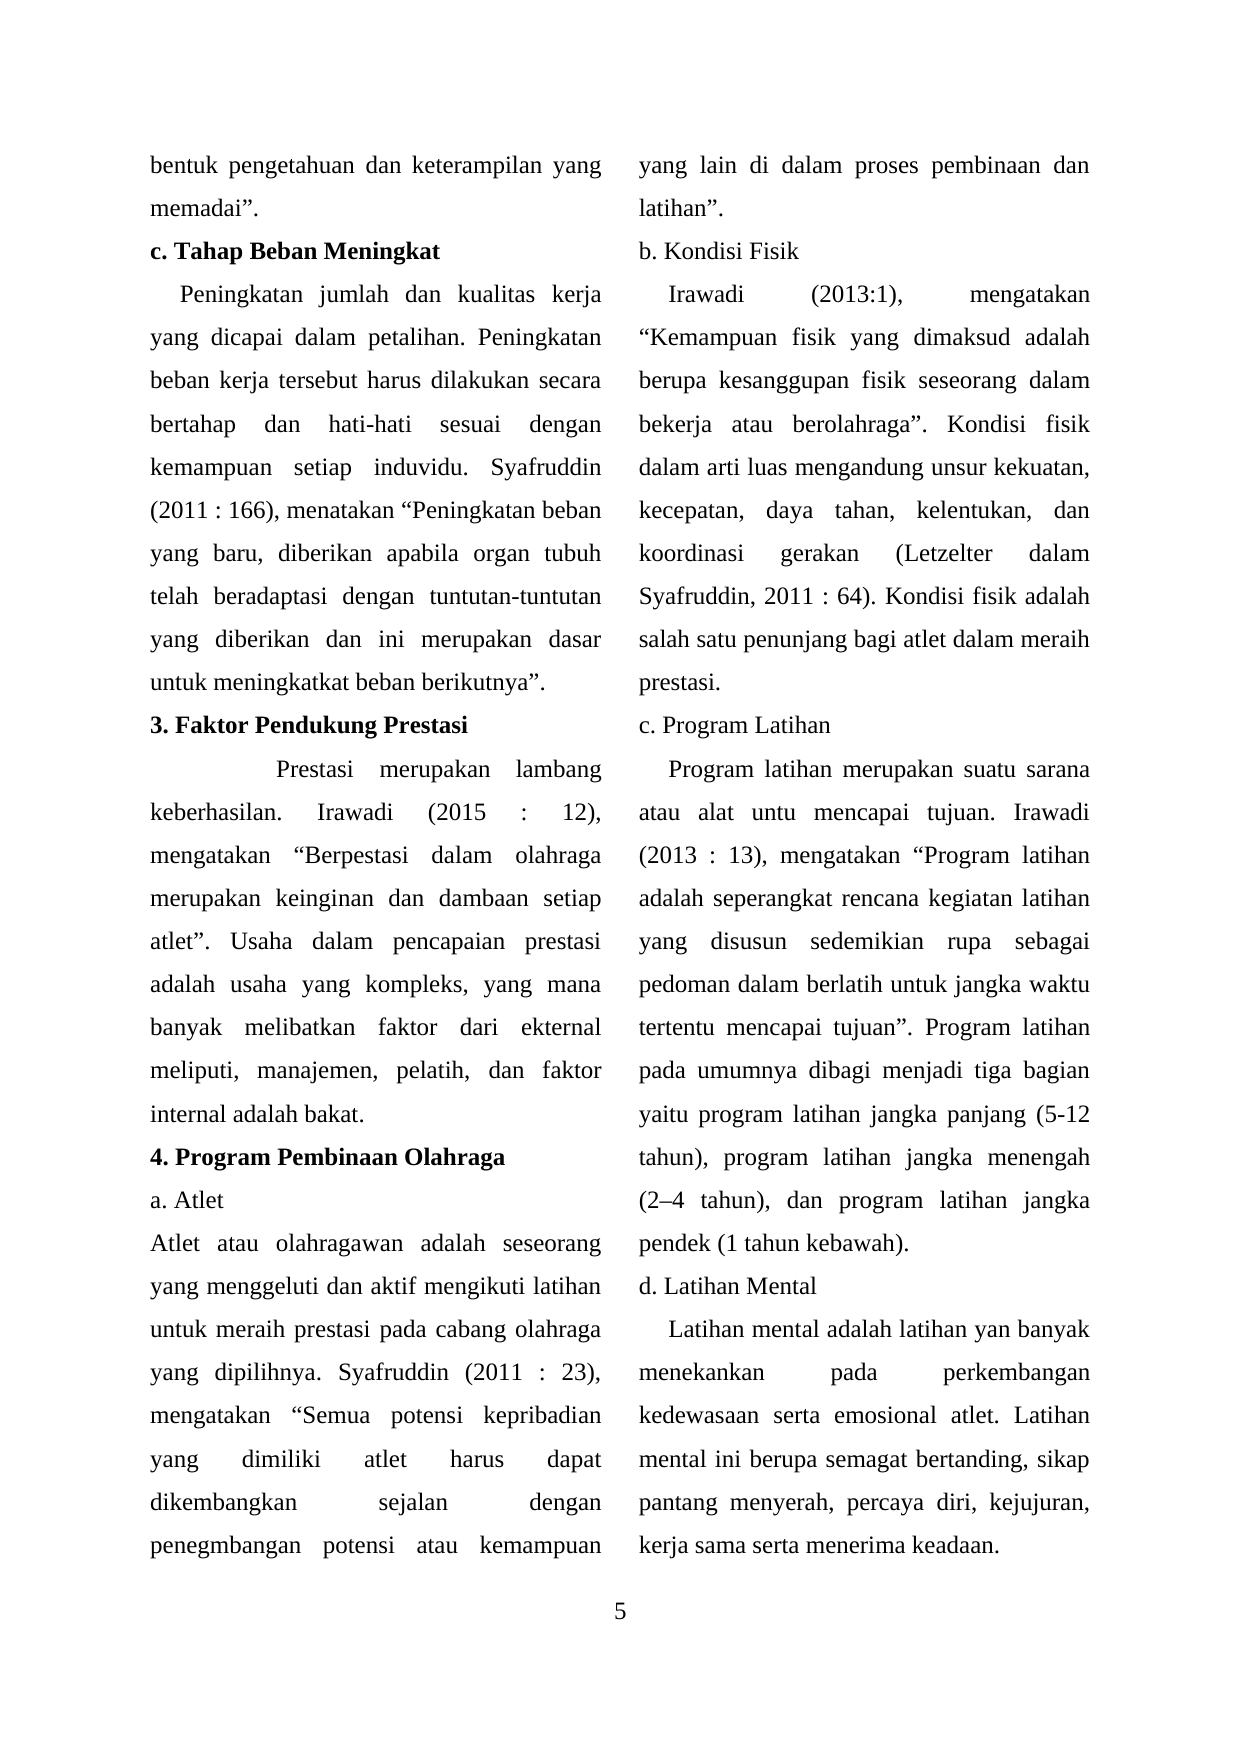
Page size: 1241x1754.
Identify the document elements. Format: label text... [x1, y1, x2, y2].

text Atlet atau olahragawan adalah seseorang yang menggeluti dan aktif mengikuti latihan untuk meraih prestasi pada cabang olahraga yang dipilihnya. Syafruddin (2011 : 23), mengatakan “Semua potensi kepribadian yang dimiliki atlet harus dapat dikembangkan sejalan dengan penegmbangan potensi atau kemampuan yang lain di dalam proses pembinaan dan latihan”. [150, 1228, 602, 1559]
text 3. Faktor Pendukung Prestasi [150, 711, 602, 739]
text b. Kondisi Fisik [638, 236, 1090, 265]
text c. Tahap Beban Meningkat [150, 236, 602, 265]
text Program latihan merupakan suatu sarana atau alat untu mencapai tujuan. Irawadi (2013 : 13), mengatakan “Program latihan adalah seperangkat rencana kegiatan latihan yang disusun sedemikian rupa sebagai pedoman dalam berlatih untuk jangka waktu tertentu mencapai tujuan”. Program latihan pada umumnya dibagi menjadi tiga bagian yaitu program latihan jangka panjang (5-12 tahun), program latihan jangka menengah (2–4 tahun), dan program latihan jangka pendek (1 tahun kebawah). [638, 754, 1090, 1257]
text Peningkatan jumlah dan kualitas kerja yang dicapai dalam petalihan. Peningkatan beban kerja tersebut harus dilakukan secara bertahap dan hati-hati sesuai dengan kemampuan setiap induvidu. Syafruddin (2011 : 166), menatakan “Peningkatan beban yang baru, diberikan apabila organ tubuh telah beradaptasi dengan tuntutan-tuntutan yang diberikan dan ini merupakan dasar untuk meningkatkat beban berikutnya”. [150, 279, 602, 696]
text d. Latihan Mental [638, 1271, 1090, 1300]
text Latihan mental adalah latihan yan banyak menekankan pada perkembangan kedewasaan serta emosional atlet. Latihan mental ini berupa semagat bertanding, sikap pantang menyerah, percaya diri, kejujuran, kerja sama serta menerima keadaan. [638, 1314, 1090, 1559]
text Irawadi (2013:1), mengatakan “Kemampuan fisik yang dimaksud adalah berupa kesanggupan fisik seseorang dalam bekerja atau berolahraga”. Kondisi fisik dalam arti luas mengandung unsur kekuatan, kecepatan, daya tahan, kelentukan, dan koordinasi gerakan (Letzelter dalam Syafruddin, 2011 : 64). Kondisi fisik adalah salah satu penunjang bagi atlet dalam meraih prestasi. [638, 279, 1090, 696]
text Atlet atau olahragawan adalah seseorang yang menggeluti dan aktif mengikuti latihan untuk meraih prestasi pada cabang olahraga yang dipilihnya. Syafruddin (2011 : 23), mengatakan “Semua potensi kepribadian yang dimiliki atlet harus dapat dikembangkan sejalan dengan penegmbangan potensi atau kemampuan yang lain di dalam proses pembinaan dan latihan”. [638, 150, 1090, 222]
text a. Atlet [150, 1185, 602, 1214]
text c. Program Latihan [638, 711, 1090, 739]
text Prestasi merupakan lambang keberhasilan. Irawadi (2015 : 12), mengatakan “Berpestasi dalam olahraga merupakan keinginan dan dambaan setiap atlet”. Usaha dalam pencapaian prestasi adalah usaha yang kompleks, yang mana banyak melibatkan faktor dari ekternal meliputi, manajemen, pelatih, dan faktor internal adalah bakat. [150, 754, 602, 1127]
text 4. Program Pembinaan Olahraga [150, 1142, 602, 1171]
